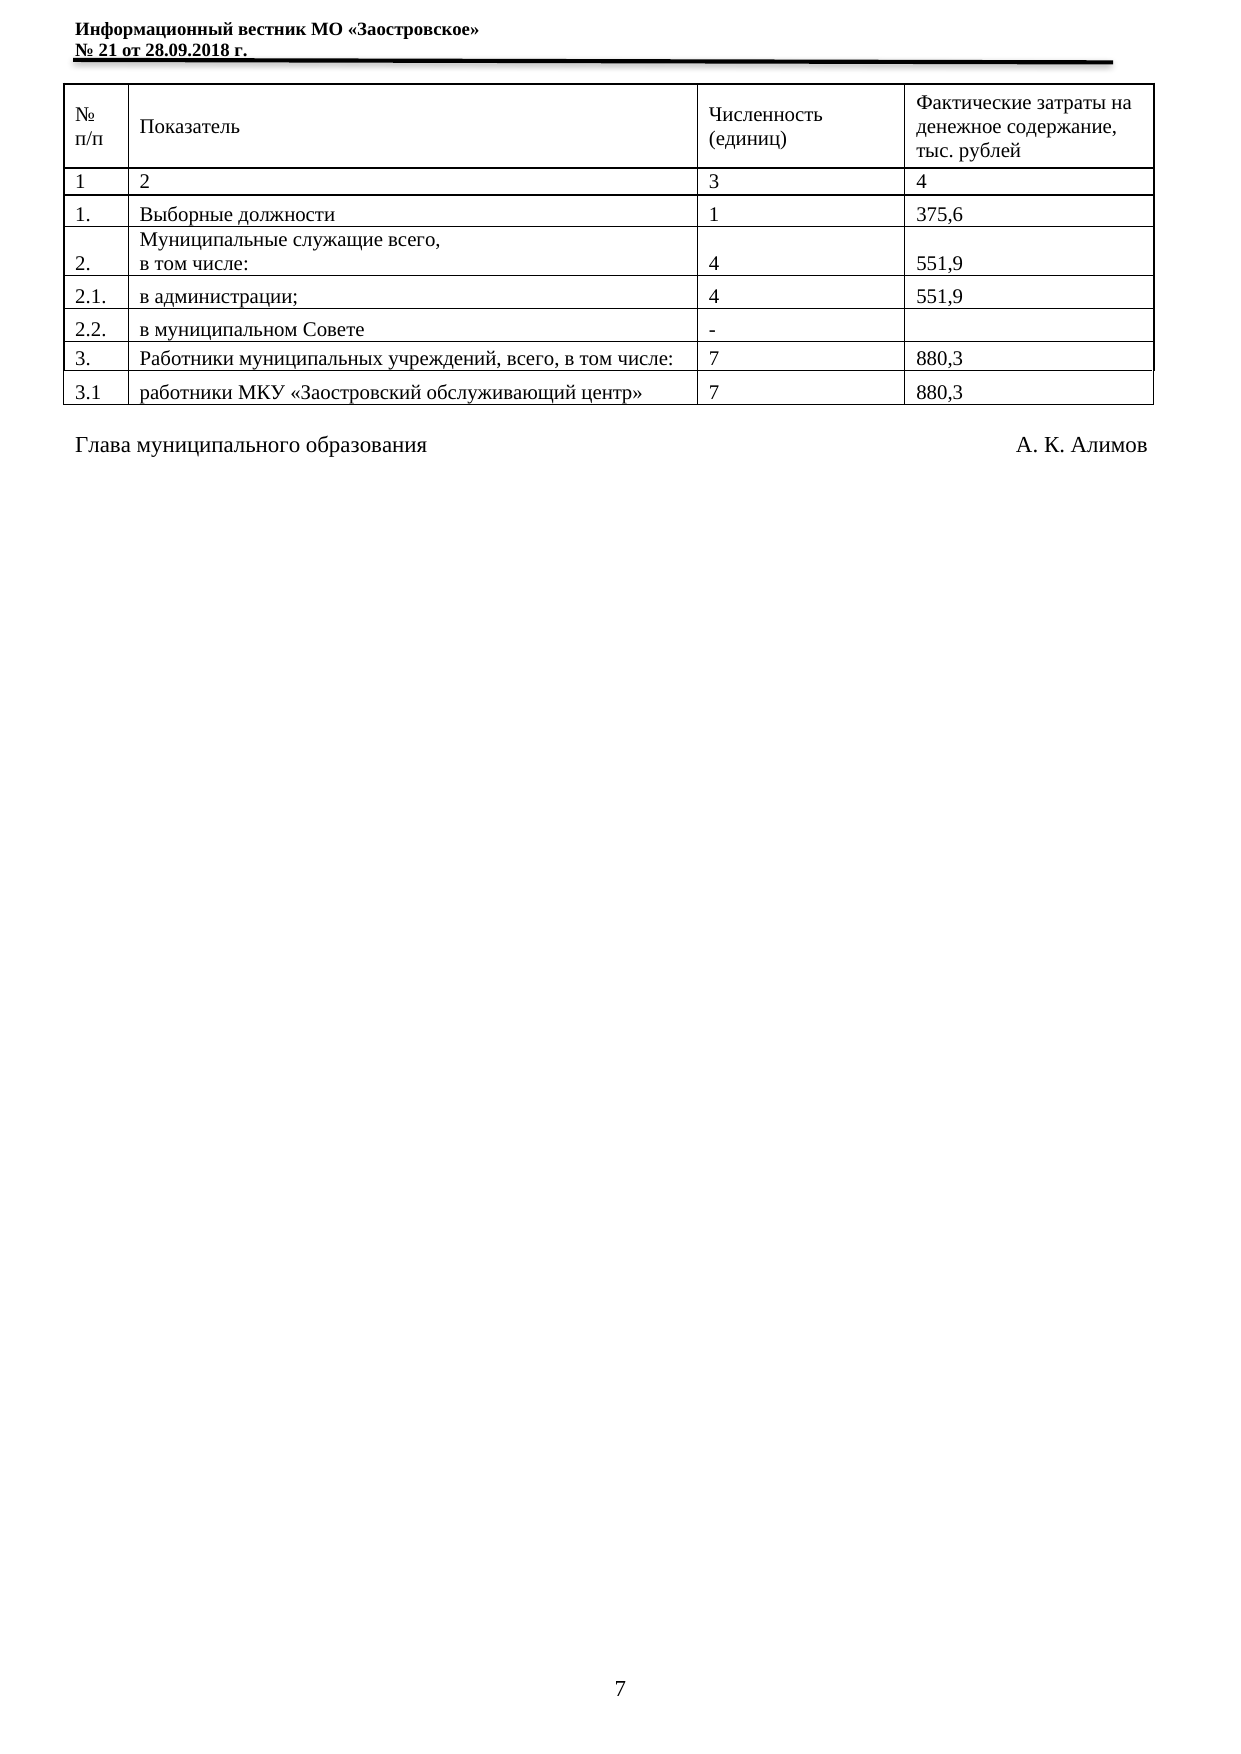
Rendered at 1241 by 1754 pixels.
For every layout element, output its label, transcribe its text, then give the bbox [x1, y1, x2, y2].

table_cell 1 [65, 169, 128, 193]
table_cell в администрации; [129, 276, 697, 308]
table_cell в муниципальном Совете [129, 309, 697, 341]
table_cell 3. [65, 342, 128, 369]
table_cell - [698, 309, 904, 341]
table_cell 2.2. [65, 309, 128, 341]
table_cell 7 [698, 342, 904, 369]
table_cell 1 [698, 196, 904, 226]
table_cell 2.1. [65, 276, 128, 308]
table_cell 4 [905, 169, 1153, 193]
table_cell 3.1 [64, 371, 128, 404]
table_cell 2 [129, 169, 697, 193]
table_cell [905, 309, 1153, 341]
table_cell 2. [65, 227, 128, 275]
table_cell 7 [698, 371, 904, 404]
table_cell 3 [698, 169, 904, 193]
table_header Численность (единиц) [698, 85, 904, 167]
table_header Показатель [129, 85, 697, 167]
table_cell 375,6 [905, 196, 1153, 226]
table_cell работники МКУ «Заостровский обслуживающий центр» [129, 371, 697, 404]
text Глава муниципального образования А. К. Алимов [75, 431, 1165, 458]
table_cell 4 [698, 276, 904, 308]
table_cell 551,9 [905, 276, 1153, 308]
table_header Фактические затраты на денежное содержание, тыс. рублей [905, 85, 1153, 167]
table_cell 1. [65, 196, 128, 226]
table_header № п/п [65, 85, 128, 167]
table_cell Выборные должности [129, 196, 697, 226]
table_cell 551,9 [905, 227, 1153, 275]
table_cell 4 [698, 227, 904, 275]
table_cell 880,3 [905, 342, 1153, 369]
table_cell Муниципальные служащие всего, в том числе: [129, 227, 697, 275]
table_cell Работники муниципальных учреждений, всего, в том числе: [129, 342, 697, 369]
table_cell 880,3 [905, 370, 1153, 404]
